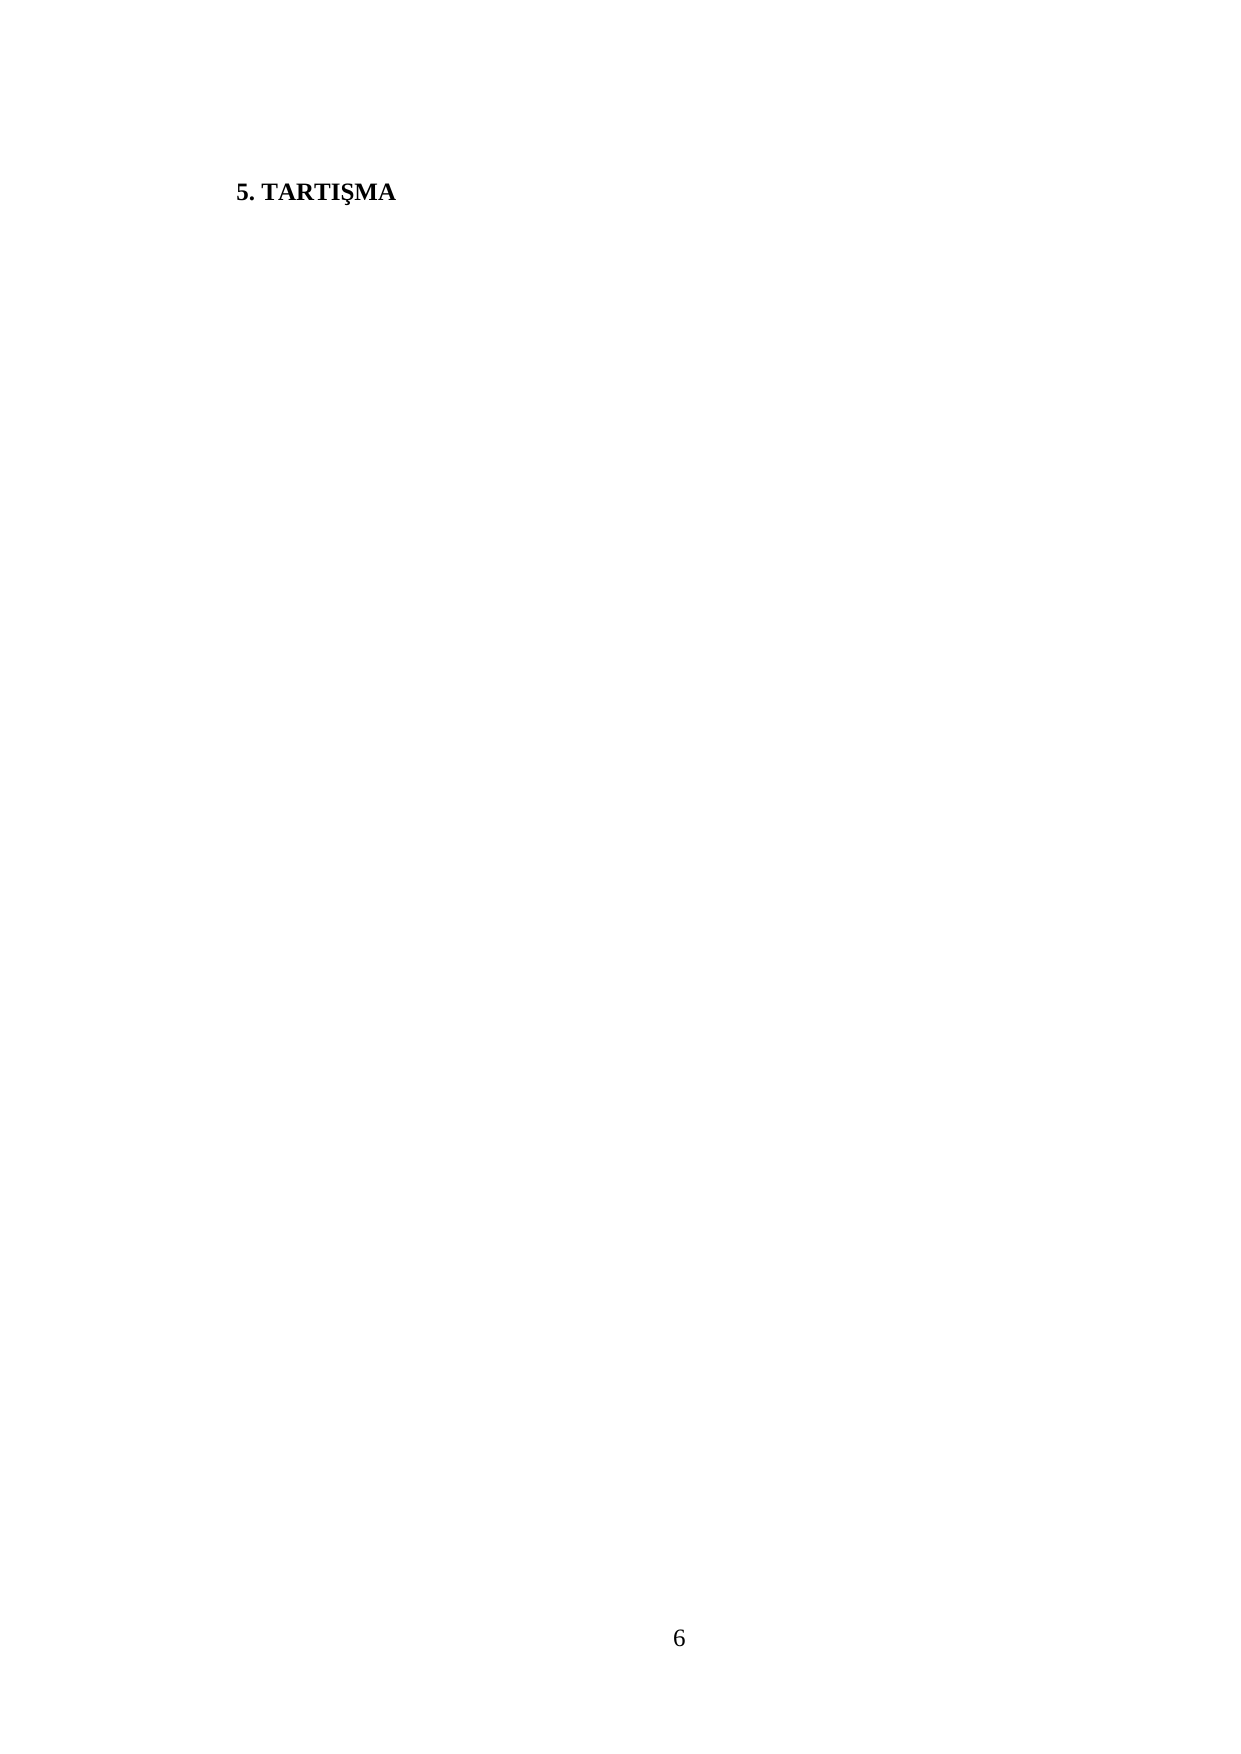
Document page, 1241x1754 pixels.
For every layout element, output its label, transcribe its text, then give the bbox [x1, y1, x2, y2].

text 5. TARTIŞMA [236, 177, 1122, 206]
